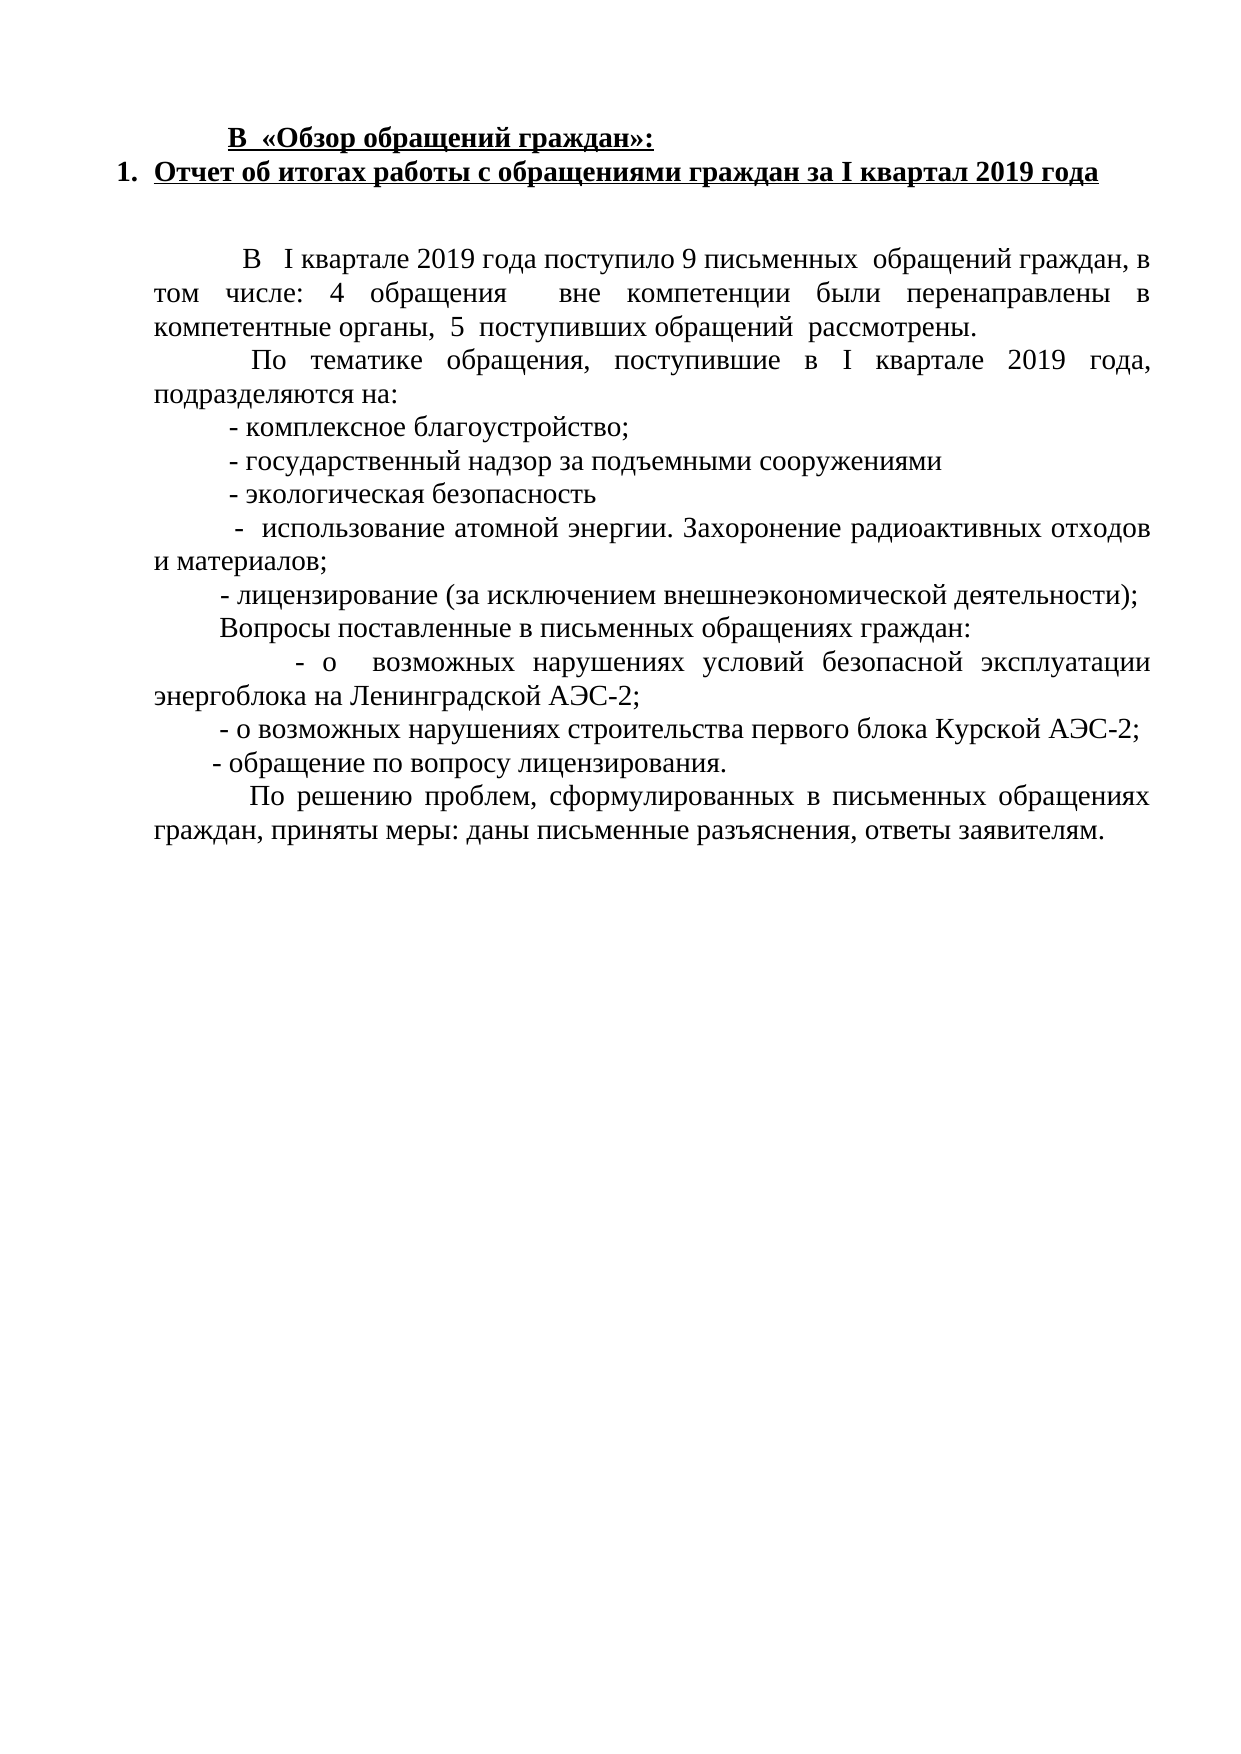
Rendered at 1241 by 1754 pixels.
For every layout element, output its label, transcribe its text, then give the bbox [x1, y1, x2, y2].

text - комплексное благоустройство; [153, 409, 1152, 443]
text - использование атомной энергии. Захоронение радиоактивных отходов и материалов; [153, 510, 1152, 577]
text - государственный надзор за подъемными сооружениями [153, 443, 1152, 476]
text - обращение по вопросу лицензирования. [153, 745, 1152, 778]
text По тематике обращения, поступившие в I квартале 2019 года, подразделяются на: [153, 342, 1152, 409]
text В I квартале 2019 года поступило 9 письменных обращений граждан, в том числе: 4 обращения вне компетенции были перенаправлены в компетентные органы, 5 поступивших обращений рассмотрены. [153, 242, 1152, 342]
text - о возможных нарушениях условий безопасной эксплуатации энергоблока на Ленинградской АЭС-2; [153, 644, 1152, 711]
text - экологическая безопасность [153, 476, 1152, 510]
text В «Обзор обращений граждан»: [153, 120, 1152, 154]
text По решению проблем, сформулированных в письменных обращениях граждан, приняты меры: даны письменные разъяснения, ответы заявителям. [153, 778, 1152, 845]
text - о возможных нарушениях строительства первого блока Курской АЭС-2; [153, 711, 1152, 745]
list Отчет об итогах работы с обращениями граждан за I квартал 2019 года [116, 154, 1152, 187]
text - лицензирование (за исключением внешнеэкономической деятельности); [153, 577, 1152, 611]
text Вопросы поставленные в письменных обращениях граждан: [153, 611, 1152, 644]
